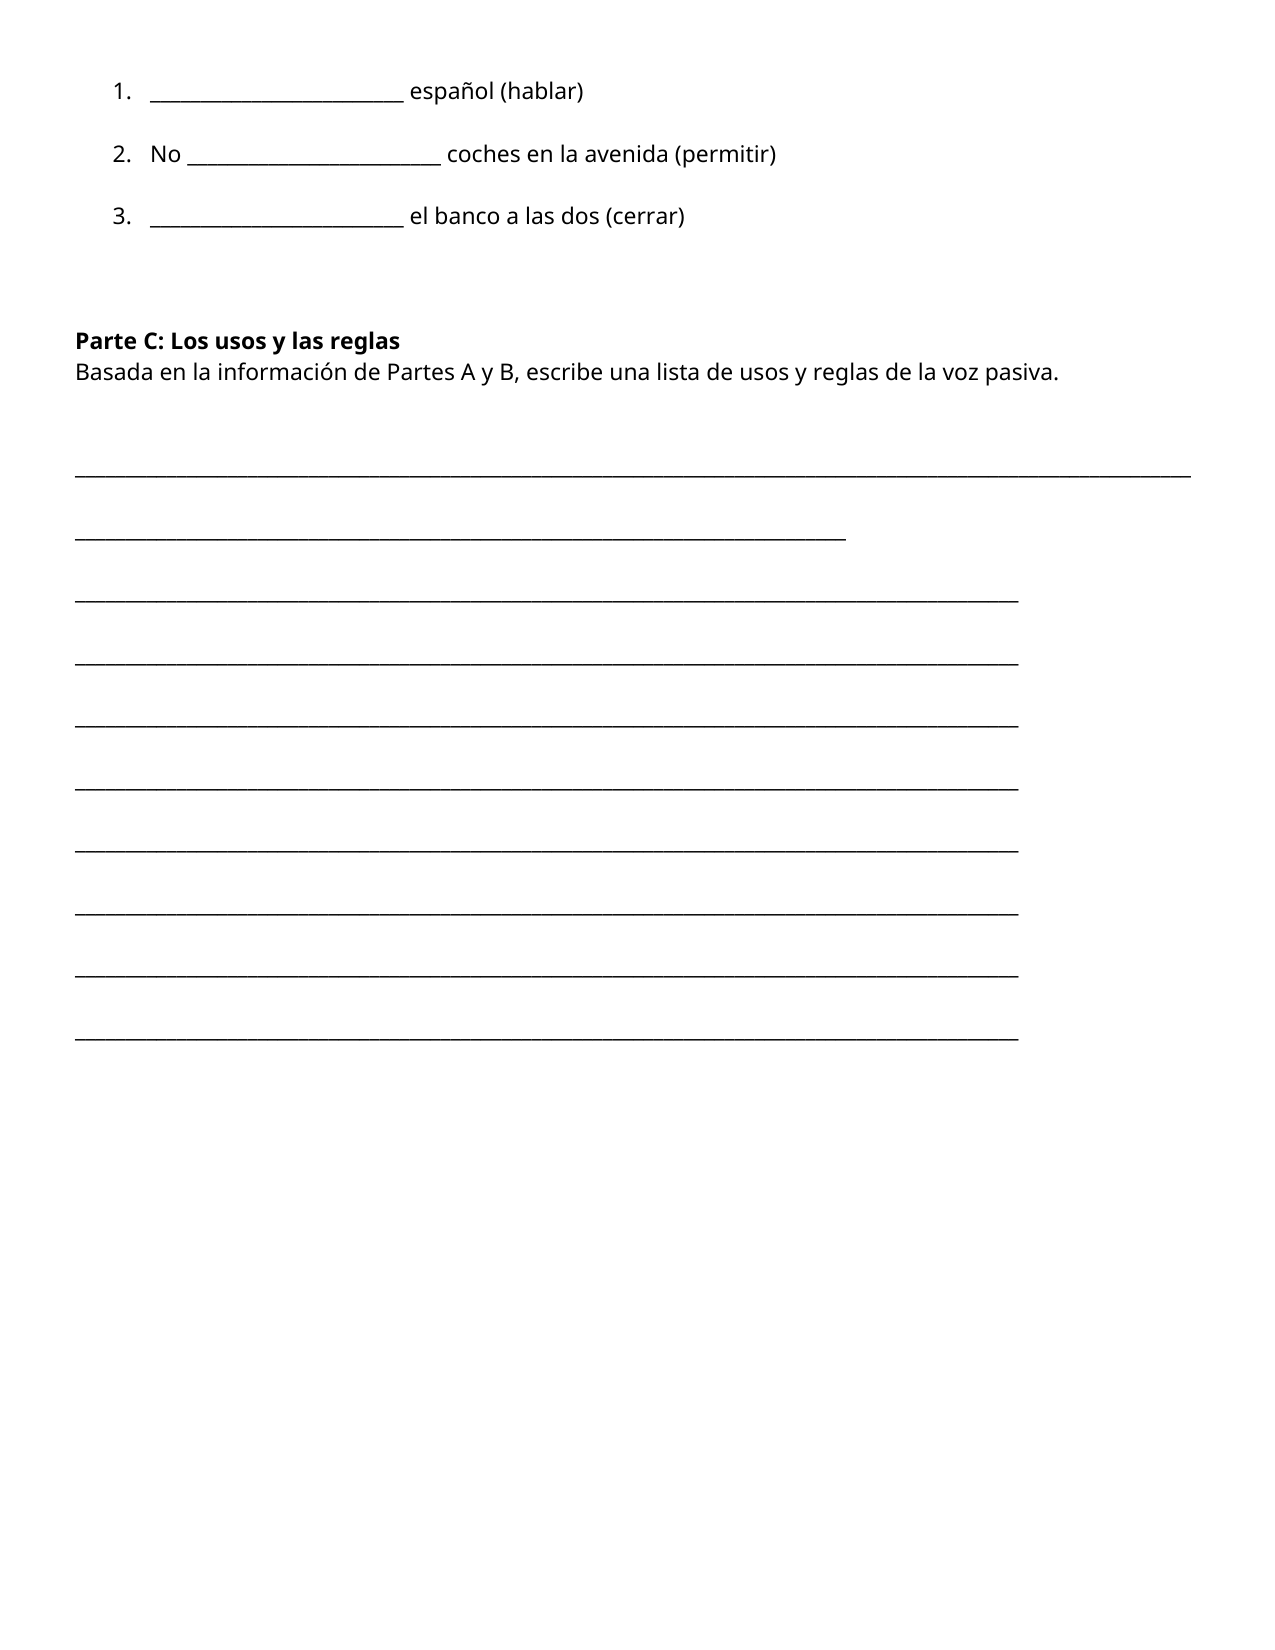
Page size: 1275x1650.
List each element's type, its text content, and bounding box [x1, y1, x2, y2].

text _____________________________________________________________________________________________ [75, 825, 1200, 856]
text _____________________________________________________________________________________________ [75, 637, 1200, 669]
text _____________________________________________________________________________________________ [75, 887, 1200, 919]
text _____________________________________________________________________________________________ [75, 700, 1200, 731]
text _____________________________________________________________________________________________ [75, 575, 1200, 606]
text _____________________________________________________________________________________________ [75, 950, 1200, 981]
list _________________________ el banco a las dos (cerrar) [112, 200, 1200, 231]
text Basada en la información de Partes A y B, escribe una lista de usos y reglas de la voz pasiva. [75, 356, 1200, 387]
list No _________________________ coches en la avenida (permitir) [112, 137, 1200, 169]
text _____________________________________________________________________________________________ [75, 762, 1200, 794]
text __________________________________________________________________________________________________________________________________________________________________________________________ [75, 450, 1200, 544]
text _____________________________________________________________________________________________ [75, 1012, 1200, 1044]
list _________________________ español (hablar) [112, 75, 1200, 106]
text Parte C: Los usos y las reglas [75, 325, 1200, 356]
